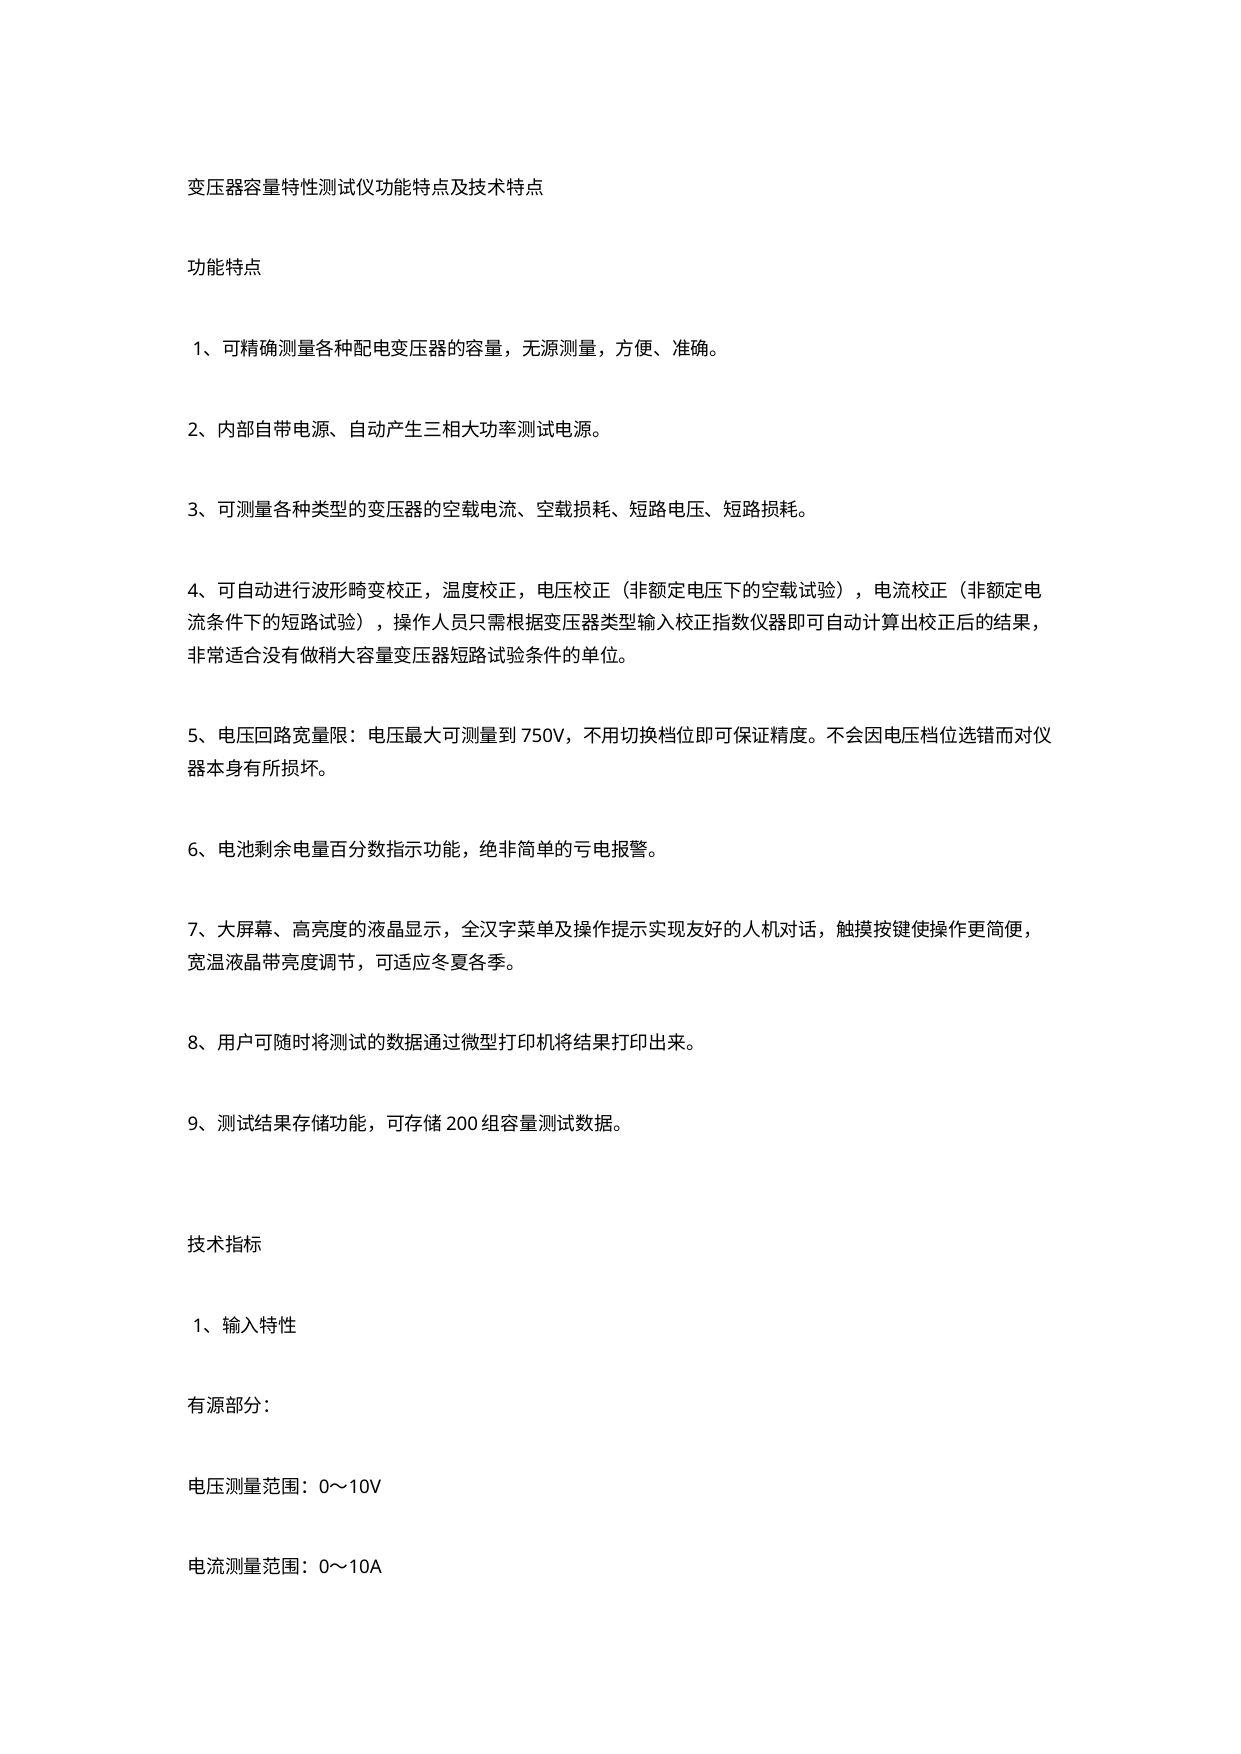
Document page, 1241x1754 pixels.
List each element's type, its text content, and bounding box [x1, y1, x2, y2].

list 功能特点 [187, 250, 1053, 283]
list 3、可测量各种类型的变压器的空载电流、空载损耗、短路电压、短路损耗。 [187, 492, 1053, 525]
list 7、大屏幕、高亮度的液晶显示，全汉字菜单及操作提示实现友好的人机对话，触摸按键使操作更简便，宽温液晶带亮度调节，可适应冬夏各季。 [187, 912, 1053, 977]
list 技术指标 [187, 1227, 1053, 1259]
list 9、测试结果存储功能，可存储200组容量测试数据。 [187, 1106, 1053, 1138]
list 2、内部自带电源、自动产生三相大功率测试电源。 [187, 412, 1053, 444]
list 1、可精确测量各种配电变压器的容量，无源测量，方便、准确。 [187, 331, 1053, 363]
list 有源部分： [187, 1388, 1053, 1421]
list 电流测量范围：0～10A [187, 1549, 1053, 1582]
list 1、输入特性 [187, 1308, 1053, 1340]
list 6、电池剩余电量百分数指示功能，绝非简单的亏电报警。 [187, 832, 1053, 864]
list 电压测量范围：0～10V [187, 1469, 1053, 1501]
list 8、用户可随时将测试的数据通过微型打印机将结果打印出来。 [187, 1025, 1053, 1058]
list 变压器容量特性测试仪功能特点及技术特点 [187, 170, 1053, 202]
list 5、电压回路宽量限：电压最大可测量到750V，不用切换档位即可保证精度。不会因电压档位选错而对仪器本身有所损坏。 [187, 718, 1053, 783]
list 4、可自动进行波形畸变校正，温度校正，电压校正（非额定电压下的空载试验），电流校正（非额定电流条件下的短路试验），操作人员只需根据变压器类型输入校正指数仪器即可自动计算出校正后的结果，非常适合没有做稍大容量变压器短路试验条件的单位。 [187, 573, 1053, 670]
